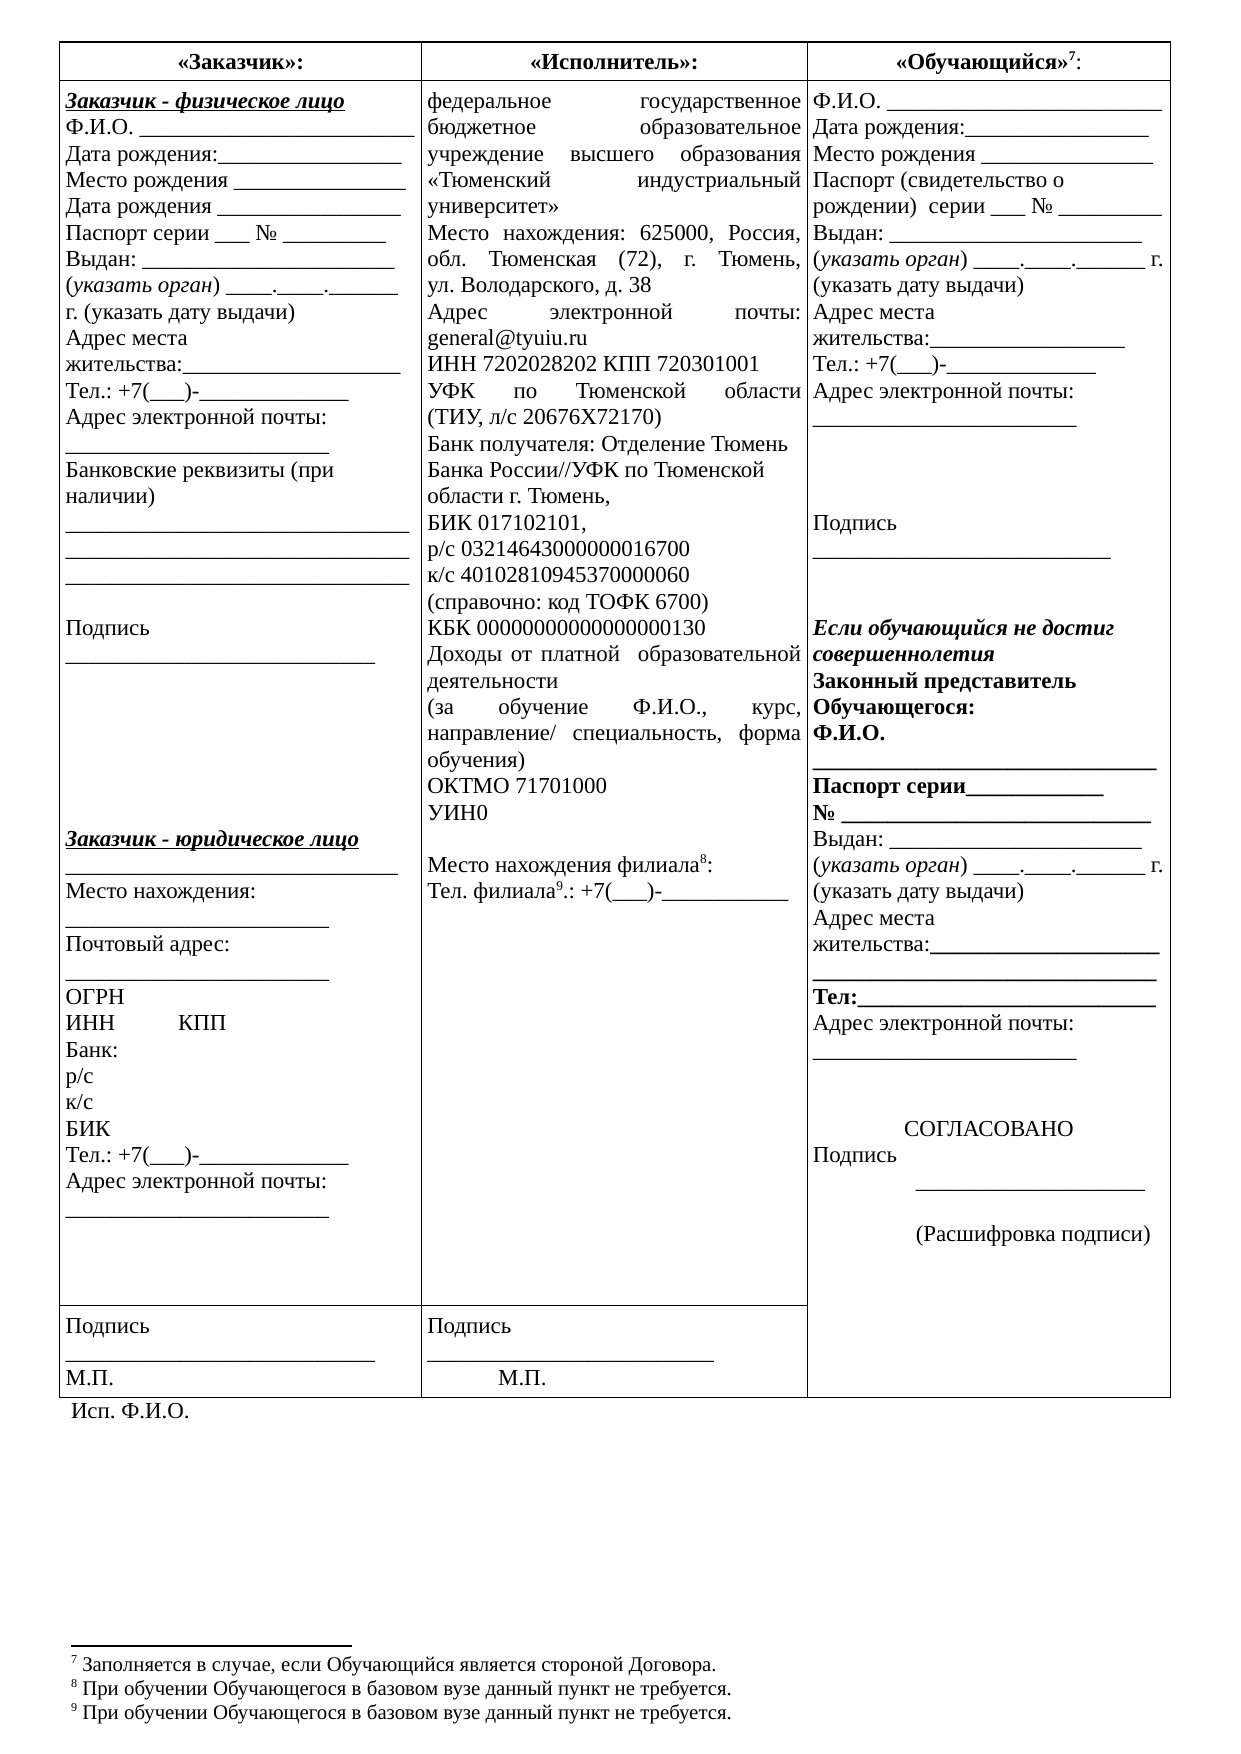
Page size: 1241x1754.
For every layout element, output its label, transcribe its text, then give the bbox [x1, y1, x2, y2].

table_cell Подпись ___________________________ М.П. [60, 1306, 421, 1397]
table_header «Исполнитель»: [422, 43, 807, 80]
table_cell федеральное государственное бюджетное образовательное учреждение высшего образования «Тюменский индустриальный университет» Место нахождения: 625000, Россия, обл. Тюменская (72), г. Тюмень, ул. Володарского, д. 38 Адрес электронной почты: general@tyuiu.ru ИНН 7202028202 КПП 720301001 УФК по Тюменской области (ТИУ, л/с 20676Х72170) Банк получателя: Отделение Тюмень Банка России//УФК по Тюменской области г. Тюмень, БИК 017102101, р/с 03214643000000016700 к/с 40102810945370000060 (справочно: код ТОФК 6700) КБК 00000000000000000130 Доходы от платной образовательной деятельности (за обучение Ф.И.О., курс, направление/ специальность, форма обучения) ОКТМО 71701000 УИН0 Место нахождения филиала: Тел. филиала.: +7(___)-___________ [422, 81, 807, 1305]
table_cell Заказчик - физическое лицо Ф.И.О. ________________________ Дата рождения:________________ Место рождения _______________ Дата рождения ________________ Паспорт серии ___ № _________ Выдан: ______________________ (указать орган) ____.____.______ г. (указать дату выдачи) Адрес места жительства:___________________ Тел.: +7(___)-_____________ Адрес электронной почты: _______________________ Банковские реквизиты (при наличии) __________________________________________________________________________________________ Подпись ___________________________ Заказчик - юридическое лицо _____________________________ Место нахождения: _______________________ Почтовый адрес: _______________________ ОГРН ИНН КПП Банк: р/с к/с БИК Тел.: +7(___)-_____________ Адрес электронной почты: _______________________ [60, 81, 421, 1305]
table_cell Подпись _________________________ М.П. [422, 1306, 807, 1397]
text Исп. Ф.И.О. [71, 1398, 1193, 1424]
table_header «Заказчик»: [60, 43, 421, 80]
table_header «Обучающийся»: [808, 43, 1170, 80]
table_cell Ф.И.О. ________________________ Дата рождения:________________ Место рождения _______________ Паспорт (свидетельство о рождении) серии ___ № _________ Выдан: ______________________ (указать орган) ____.____.______ г. (указать дату выдачи) Адрес места жительства:_________________ Тел.: +7(___)-_____________ Адрес электронной почты: _______________________ Подпись __________________________ Если обучающийся не достиг совершеннолетия Законный представитель Обучающегося: Ф.И.О. ______________________________ Паспорт серии____________ № ___________________________ Выдан: ______________________ (указать орган) ____.____.______ г. (указать дату выдачи) Адрес места жительства:____________________ ______________________________ Тел:__________________________ Адрес электронной почты: _______________________ СОГЛАСОВАНО Подпись ____________________ (Расшифровка подписи) [808, 81, 1170, 1397]
